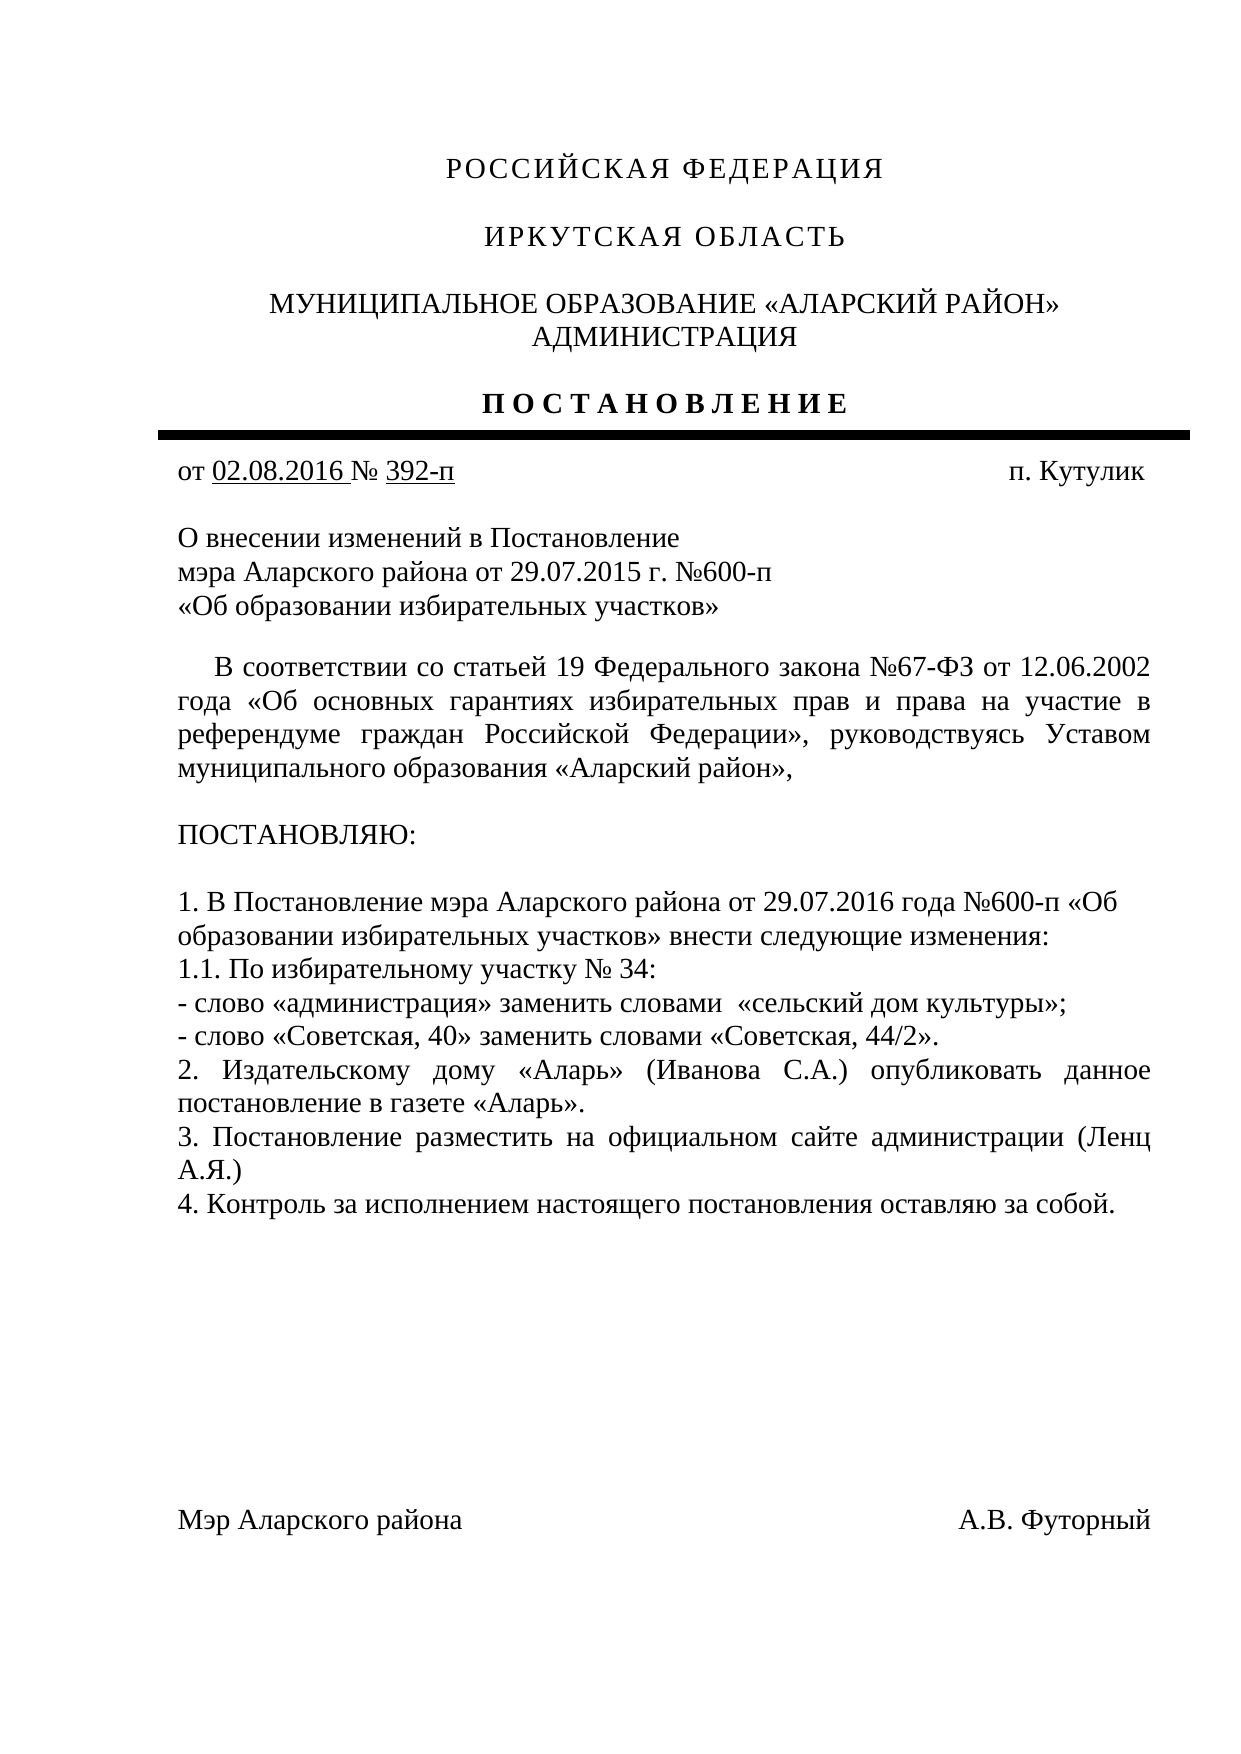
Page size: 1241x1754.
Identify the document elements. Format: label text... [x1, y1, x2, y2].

text О внесении изменений в Постановление [177, 521, 1152, 554]
subtitle МУНИЦИПАЛЬНОЕ ОБРАЗОВАНИЕ «АЛАРСКИЙ РАЙОН» [177, 286, 1152, 319]
text 4. Контроль за исполнением настоящего постановления оставляю за собой. [177, 1186, 1152, 1219]
text П О С Т А Н О В Л Е Н И Е [177, 386, 1152, 420]
text мэра Аларского района от 29.07.2015 г. №600-п [177, 554, 1152, 588]
text «Об образовании избирательных участков» [177, 588, 1152, 621]
text В соответствии со статьей 19 Федерального закона №67-ФЗ от 12.06.2002 года «Об основных гарантиях избирательных прав и права на участие в референдуме граждан Российской Федерации», руководствуясь Уставом муниципального образования «Аларский район», [177, 649, 1152, 783]
subtitle ИРКУТСКАЯ ОБЛАСТЬ [177, 219, 1152, 252]
text ПОСТАНОВЛЯЮ: [177, 817, 1152, 851]
text - слово «Советская, 40» заменить словами «Советская, 44/2». [177, 1018, 1152, 1052]
text от 02.08.2016 № 392-п п. Кутулик [177, 453, 1152, 487]
text - слово «администрация» заменить словами «сельский дом культуры»; [177, 985, 1152, 1018]
subtitle РОССИЙСКАЯ ФЕДЕРАЦИЯ [177, 152, 1152, 185]
subtitle АДМИНИСТРАЦИЯ [177, 319, 1152, 353]
text 2. Издательскому дому «Аларь» (Иванова С.А.) опубликовать данное постановление в газете «Аларь». [177, 1052, 1152, 1119]
text 1. В Постановление мэра Аларского района от 29.07.2016 года №600-п «Об образовании избирательных участков» внести следующие изменения: [177, 884, 1152, 951]
text 1.1. По избирательному участку № 34: [177, 951, 1152, 985]
text 3. Постановление разместить на официальном сайте администрации (Ленц А.Я.) [177, 1119, 1152, 1186]
text Мэр Аларского района А.В. Футорный [177, 1502, 1152, 1536]
